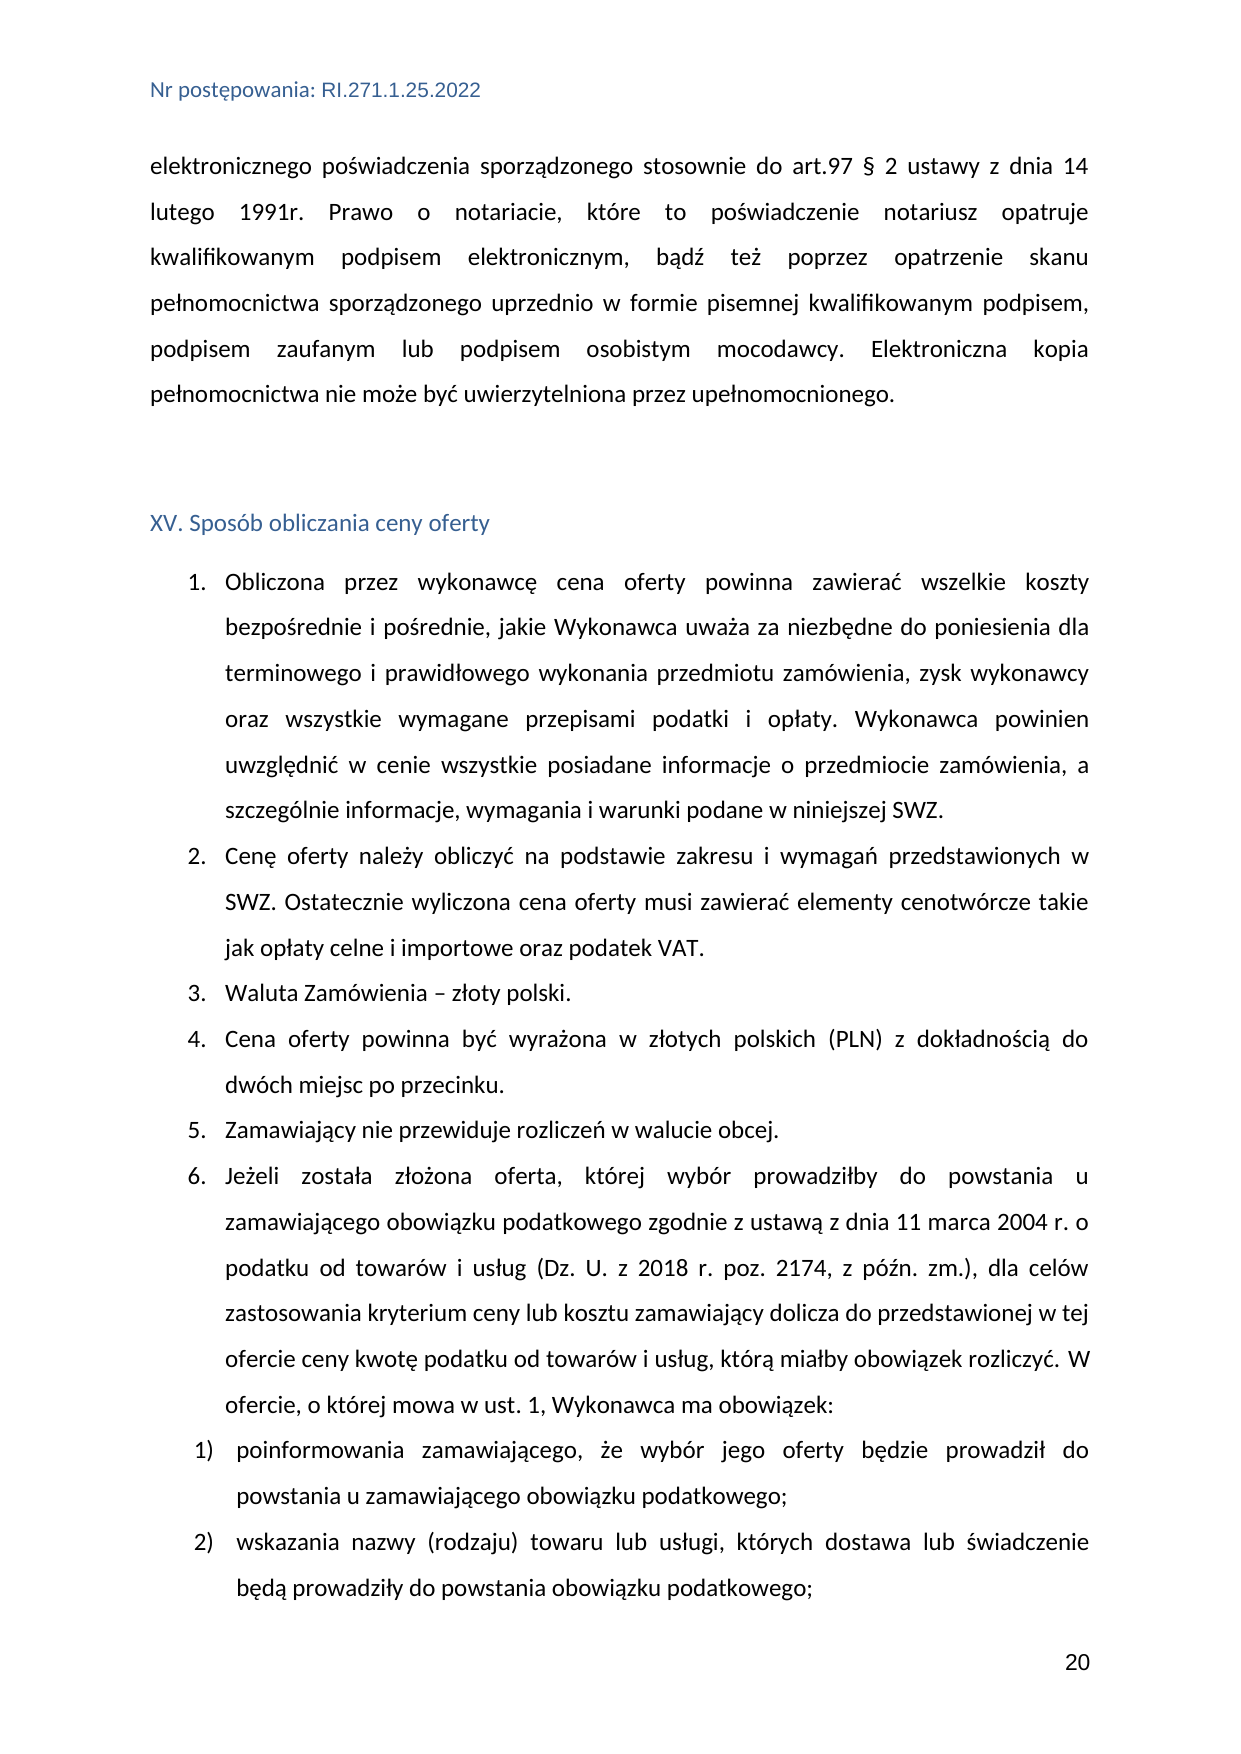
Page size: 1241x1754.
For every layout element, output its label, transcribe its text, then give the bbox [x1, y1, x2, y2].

list Cenę oferty należy obliczyć na podstawie zakresu i wymagań przedstawionych w SWZ. Ostatecznie wyliczona cena oferty musi zawierać elementy cenotwórcze takie jak opłaty celne i importowe oraz podatek VAT. [187, 840, 1090, 962]
list Waluta Zamówienia – złoty polski. [187, 977, 1090, 1008]
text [150, 150, 1090, 409]
list Obliczona przez wykonawcę cena oferty powinna zawierać wszelkie koszty bezpośrednie i pośrednie, jakie Wykonawca uważa za niezbędne do poniesienia dla terminowego i prawidłowego wykonania przedmiotu zamówienia, zysk wykonawcy oraz wszystkie wymagane przepisami podatki i opłaty. Wykonawca powinien uwzględnić w cenie wszystkie posiadane informacje o przedmiocie zamówienia, a szczególnie informacje, wymagania i warunki podane w niniejszej SWZ. [187, 566, 1090, 825]
list Jeżeli została złożona oferta, której wybór prowadziłby do powstania u zamawiającego obowiązku podatkowego zgodnie z ustawą z dnia 11 marca 2004 r. o podatku od towarów i usług (Dz. U. z 2018 r. poz. 2174, z późn. zm.), dla celów zastosowania kryterium ceny lub kosztu zamawiający dolicza do przedstawionej w tej ofercie ceny kwotę podatku od towarów i usług, którą miałby obowiązek rozliczyć. W ofercie, o której mowa w ust. 1, Wykonawca ma obowiązek: [187, 1160, 1090, 1419]
text 1) poinformowania zamawiającego, że wybór jego oferty będzie prowadził do powstania u zamawiającego obowiązku podatkowego; [193, 1435, 1090, 1511]
list Zamawiający nie przewiduje rozliczeń w walucie obcej. [187, 1114, 1090, 1145]
list Cena oferty powinna być wyrażona w złotych polskich (PLN) z dokładnością do dwóch miejsc po przecinku. [187, 1023, 1090, 1099]
text 2) wskazania nazwy (rodzaju) towaru lub usługi, których dostawa lub świadczenie będą prowadziły do powstania obowiązku podatkowego; [193, 1526, 1090, 1602]
subtitle XV. Sposób obliczania ceny oferty [150, 508, 1090, 538]
